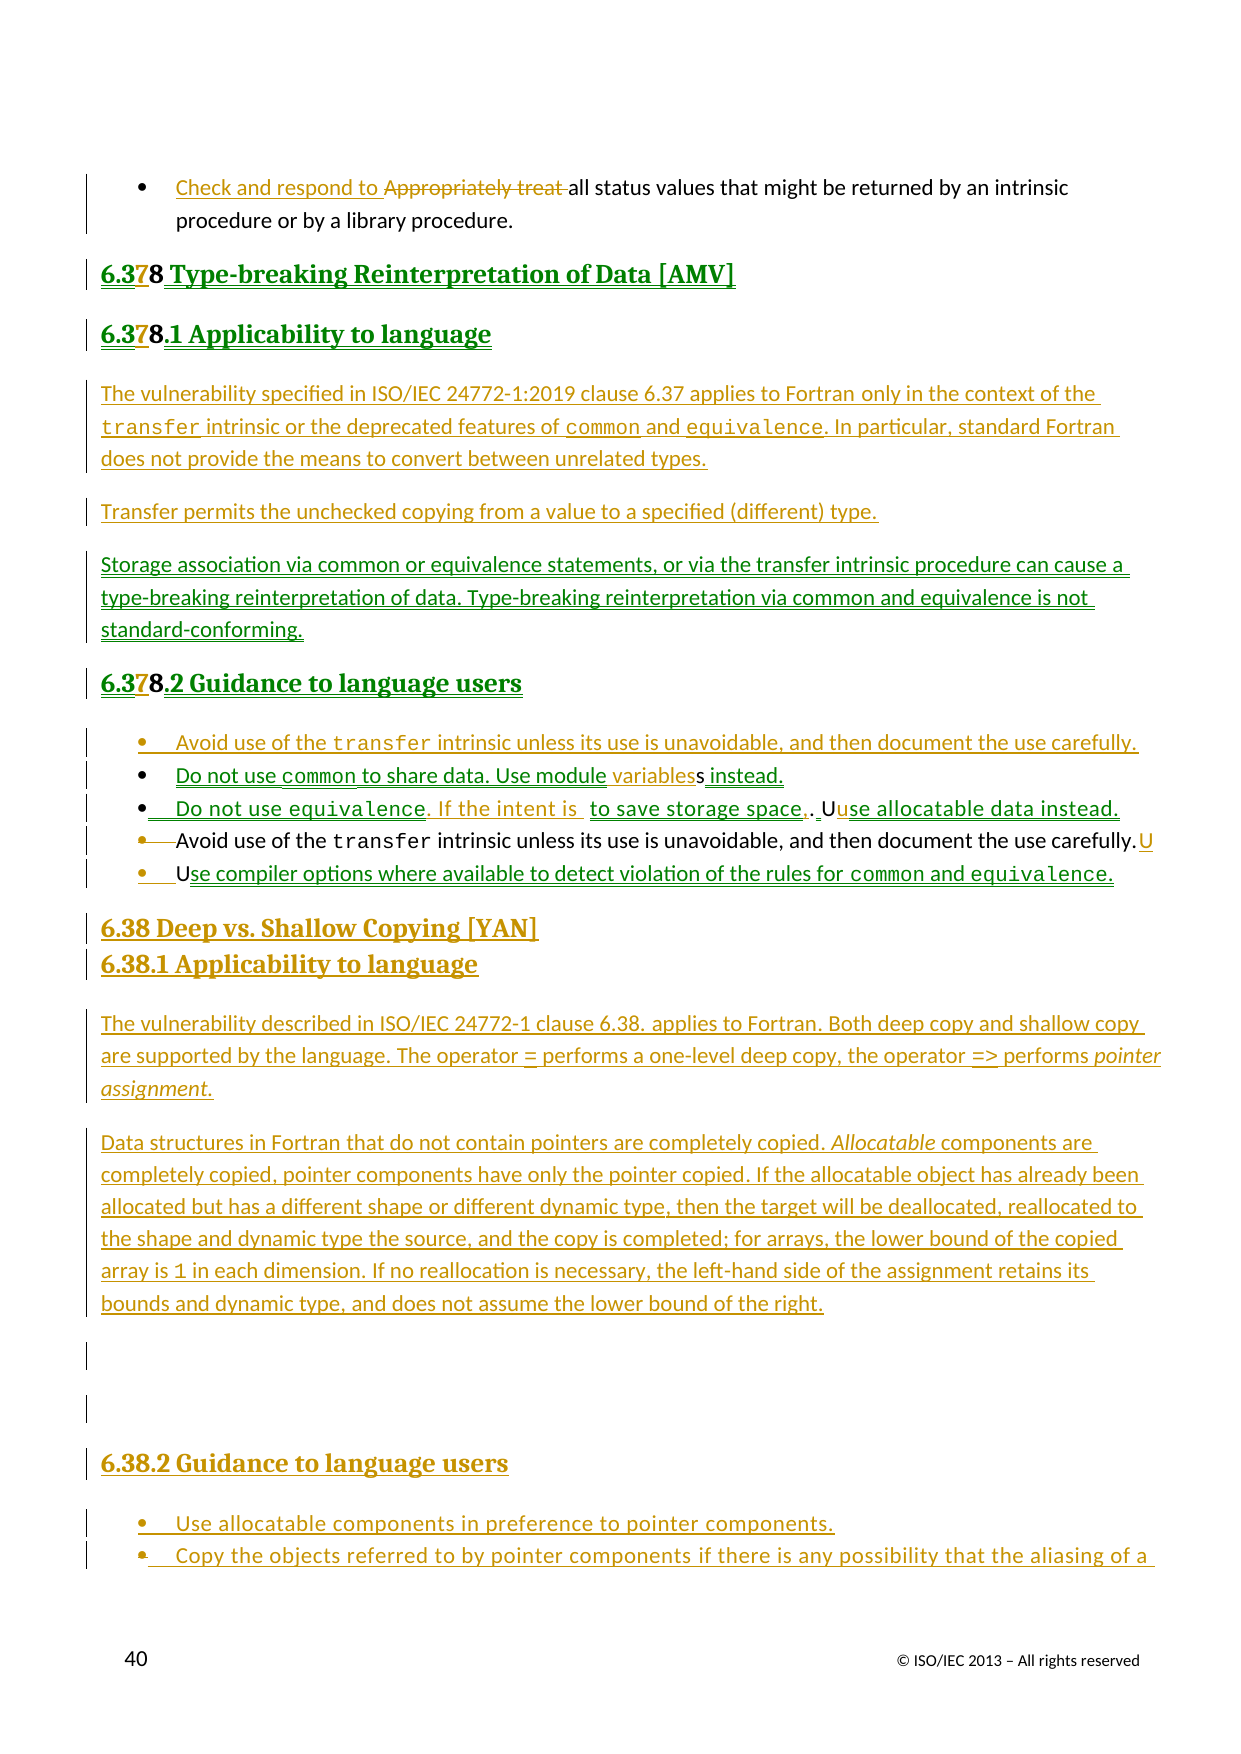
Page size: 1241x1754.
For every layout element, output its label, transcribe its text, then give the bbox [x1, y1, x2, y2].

list all status values that might be returned by an intrinsic procedure or by a library procedure. [138, 173, 1164, 234]
